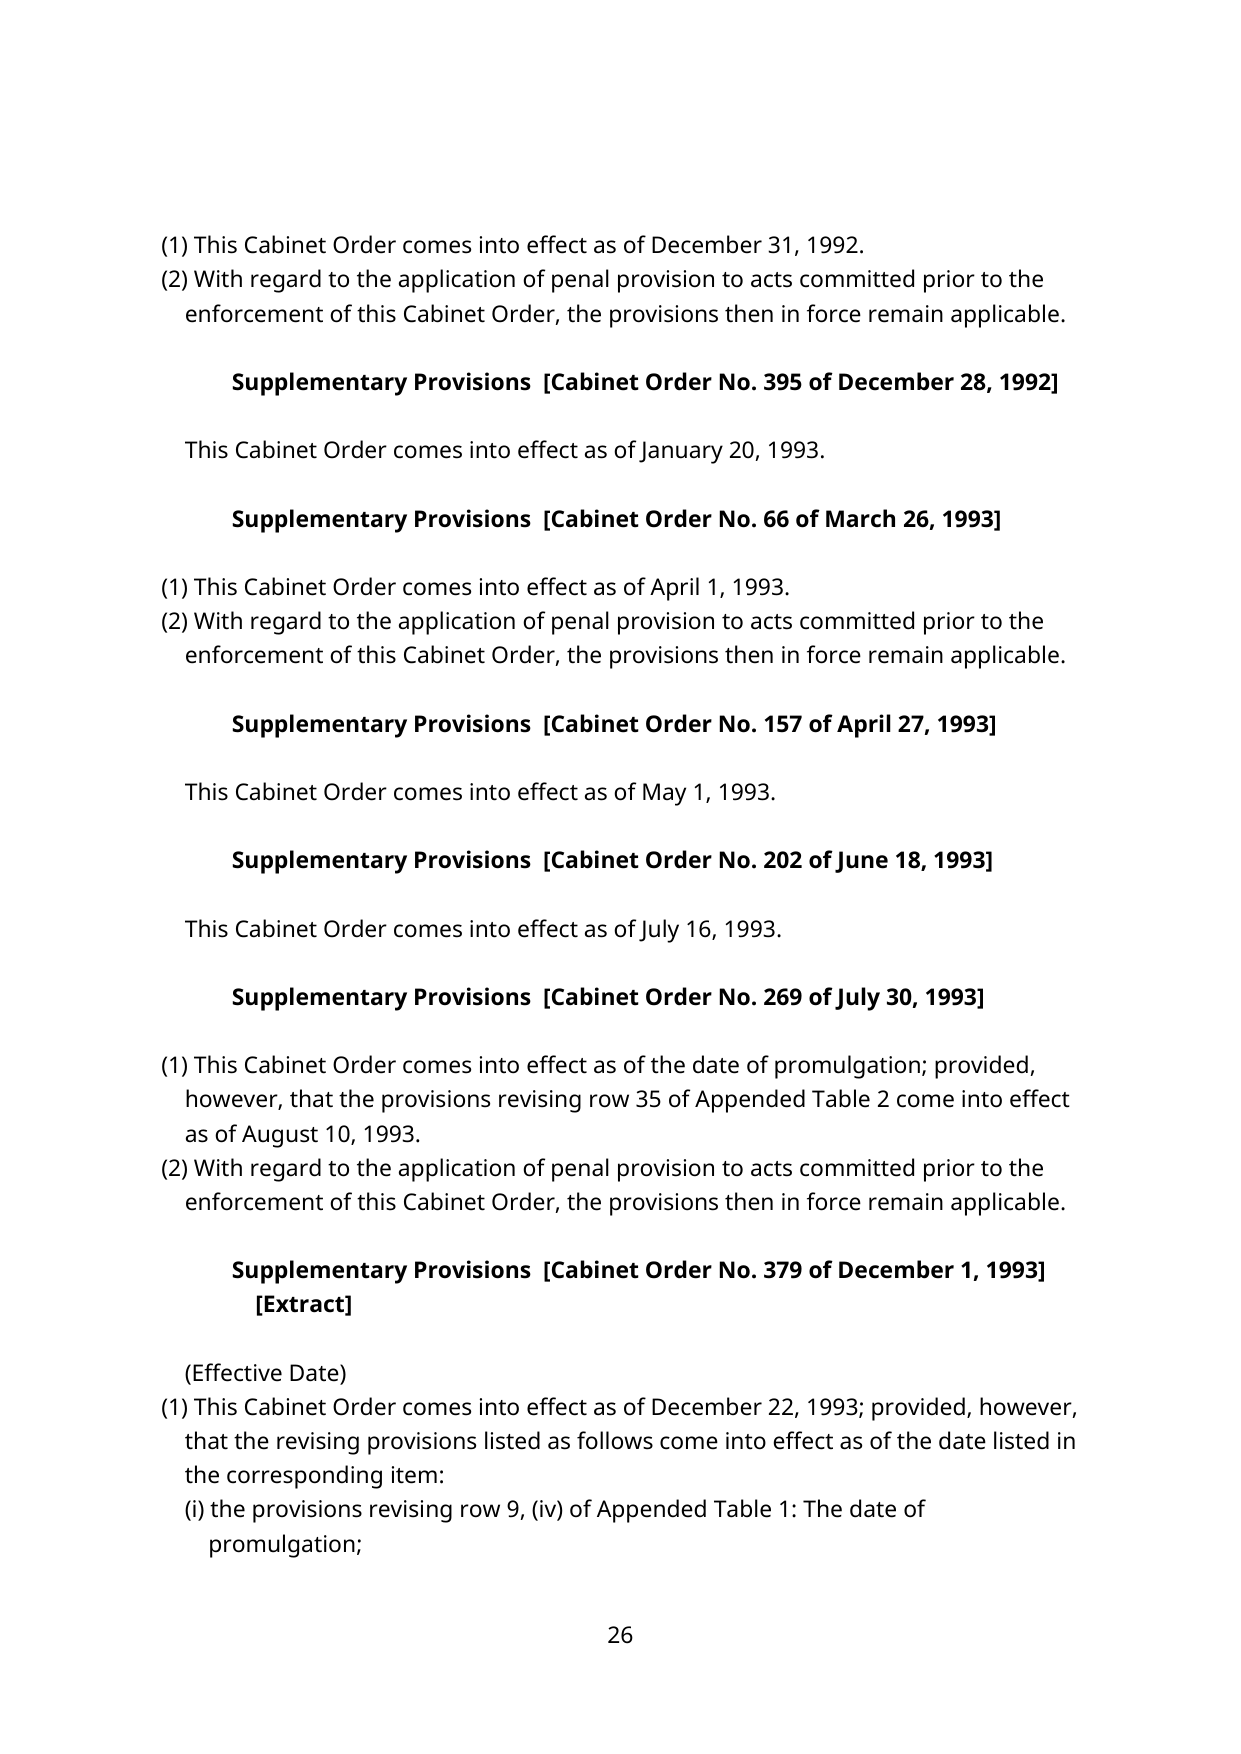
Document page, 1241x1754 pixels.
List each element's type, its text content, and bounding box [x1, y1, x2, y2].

text This Cabinet Order comes into effect as of July 16, 1993. [161, 911, 1079, 945]
text Supplementary Provisions [Cabinet Order No. 269 of July 30, 1993] [230, 979, 1079, 1014]
text (1) This Cabinet Order comes into effect as of the date of promulgation; provided, however, that the provisions revising row 35 of Appended Table 2 come into effect as of August 10, 1993. [161, 1048, 1079, 1150]
text Supplementary Provisions [Cabinet Order No. 66 of March 26, 1993] [230, 501, 1079, 535]
text (1) This Cabinet Order comes into effect as of December 31, 1992. [161, 228, 1079, 262]
text (1) This Cabinet Order comes into effect as of December 22, 1993; provided, however, that the revising provisions listed as follows come into effect as of the date listed in the corresponding item: [161, 1389, 1079, 1492]
text Supplementary Provisions [Cabinet Order No. 379 of December 1, 1993] [Extract] [230, 1253, 1079, 1321]
text (1) This Cabinet Order comes into effect as of April 1, 1993. [161, 569, 1079, 604]
text (Effective Date) [184, 1355, 1079, 1389]
text (2) With regard to the application of penal provision to acts committed prior to the enforcement of this Cabinet Order, the provisions then in force remain applicable. [161, 604, 1079, 672]
text (2) With regard to the application of penal provision to acts committed prior to the enforcement of this Cabinet Order, the provisions then in force remain applicable. [161, 1150, 1079, 1219]
text Supplementary Provisions [Cabinet Order No. 395 of December 28, 1992] [230, 364, 1079, 399]
text Supplementary Provisions [Cabinet Order No. 202 of June 18, 1993] [230, 843, 1079, 877]
text This Cabinet Order comes into effect as of January 20, 1993. [161, 433, 1079, 467]
text This Cabinet Order comes into effect as of May 1, 1993. [161, 774, 1079, 809]
text Supplementary Provisions [Cabinet Order No. 157 of April 27, 1993] [230, 706, 1079, 740]
text (i) the provisions revising row 9, (iv) of Appended Table 1: The date of promulgation; [184, 1492, 1079, 1560]
text (2) With regard to the application of penal provision to acts committed prior to the enforcement of this Cabinet Order, the provisions then in force remain applicable. [161, 262, 1079, 330]
